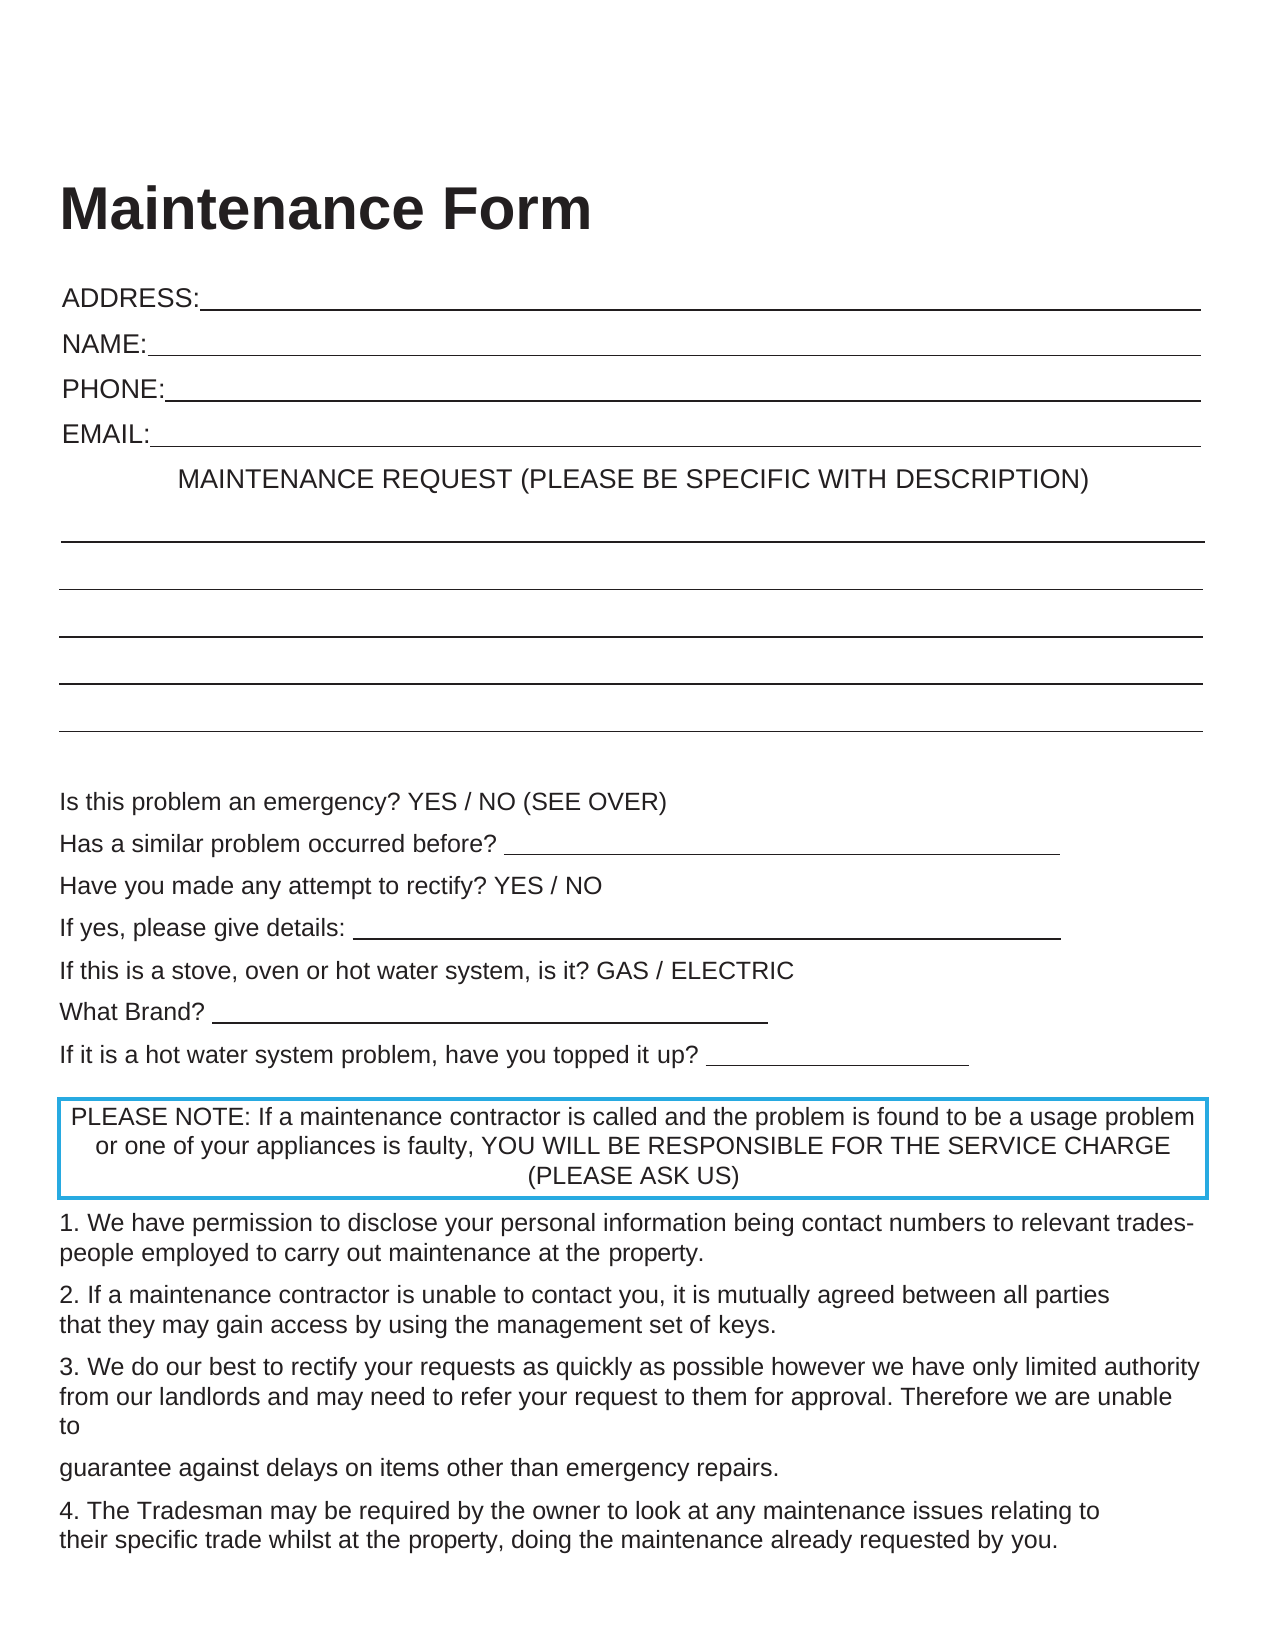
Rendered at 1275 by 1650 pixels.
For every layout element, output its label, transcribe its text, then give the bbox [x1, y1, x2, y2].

text If yes, please give details: If this is a stove, oven or hot water system, is it? GAS / ELECTRIC [59, 913, 1062, 984]
list We have permission to disclose your personal information being contact numbers to relevant trades- people employed to carry out maintenance at the property. [61, 1101, 1196, 1196]
text If it is a hot water system problem, have you topped it up? [59, 1040, 1219, 1069]
list We do our best to rectify your requests as quickly as possible however we have only limited authority from our landlords and may need to refer your request to them for approval. Therefore we are unable to [59, 1352, 1201, 1440]
text Maintenance Form [59, 173, 1219, 243]
list We have permission to disclose your personal information being contact numbers to relevant trades- people employed to carry out maintenance at the property. [59, 1200, 1196, 1266]
list The Tradesman may be required by the owner to look at any maintenance issues relating to their specific trade whilst at the property, doing the maintenance already requested by you. [59, 1496, 1156, 1554]
text guarantee against delays on items other than emergency repairs. [59, 1453, 1219, 1482]
text Is this problem an emergency? YES / NO (SEE OVER) [59, 787, 1219, 815]
list If a maintenance contractor is unable to contact you, it is mutually agreed between all parties that they may gain access by using the management set of keys. [59, 1280, 1160, 1338]
text Has a similar problem occurred before? Have you made any attempt to rectify? YES / NO [59, 829, 1060, 900]
text ADDRESS: NAME: PHONE: EMAIL: MAINTENANCE REQUEST (PLEASE BE SPECIFIC WITH DESCRIPTION) [59, 282, 1207, 495]
text What Brand? [59, 998, 1219, 1026]
